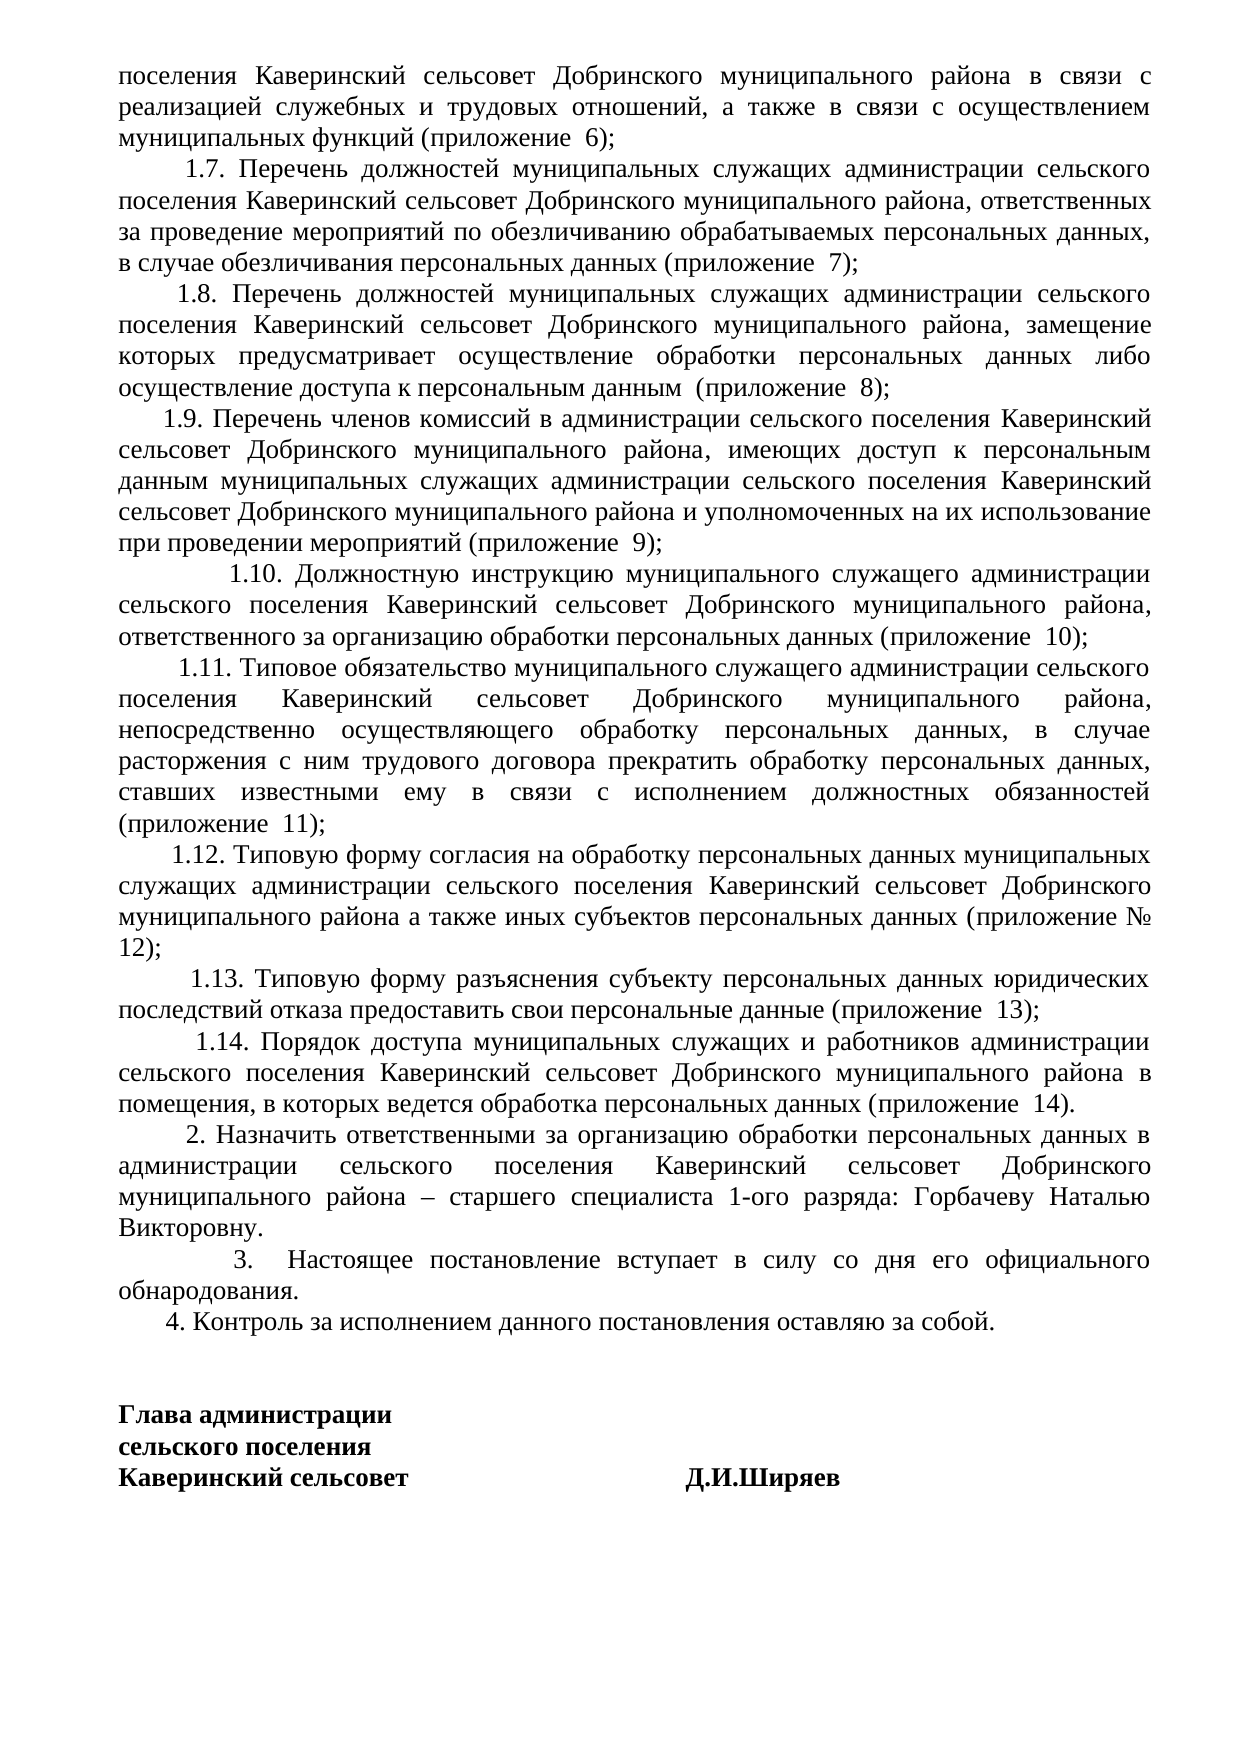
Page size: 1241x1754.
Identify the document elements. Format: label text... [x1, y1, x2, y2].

text 1.9. Перечень членов комиссий в администрации сельского поселения Каверинский сельсовет Добринского муниципального района, имеющих доступ к персональным данным муниципальных служащих администрации сельского поселения Каверинский сельсовет Добринского муниципального района и уполномоченных на их использование при проведении мероприятий (приложение 9); [118, 402, 1152, 557]
text 1.14. Порядок доступа муниципальных служащих и работников администрации сельского поселения Каверинский сельсовет Добринского муниципального района в помещения, в которых ведется обработка персональных данных (приложение 14). [118, 1025, 1152, 1118]
text 3. Настоящее постановление вступает в силу со дня его официального обнародования. [118, 1243, 1152, 1305]
text 1.11. Типовое обязательство муниципального служащего администрации сельского поселения Каверинский сельсовет Добринского муниципального района, непосредственно осуществляющего обработку персональных данных, в случае расторжения с ним трудового договора прекратить обработку персональных данных, ставших известными ему в связи с исполнением должностных обязанностей (приложение 11); [118, 651, 1152, 838]
text 1.10. Должностную инструкцию муниципального служащего администрации сельского поселения Каверинский сельсовет Добринского муниципального района, ответственного за организацию обработки персональных данных (приложение 10); [118, 557, 1152, 651]
text 1.13. Типовую форму разъяснения субъекту персональных данных юридических последствий отказа предоставить свои персональные данные (приложение 13); [118, 962, 1152, 1025]
text 1.12. Типовую форму согласия на обработку персональных данных муниципальных служащих администрации сельского поселения Каверинский сельсовет Добринского муниципального района а также иных субъектов персональных данных (приложение № 12); [118, 838, 1152, 962]
text Каверинский сельсовет Д.И.Ширяев [118, 1461, 1152, 1492]
text сельского поселения [118, 1429, 1152, 1461]
text Глава администрации [118, 1398, 1152, 1429]
text 4. Контроль за исполнением данного постановления оставляю за собой. [118, 1305, 1152, 1336]
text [118, 59, 1152, 153]
text 1.8. Перечень должностей муниципальных служащих администрации сельского поселения Каверинский сельсовет Добринского муниципального района, замещение которых предусматривает осуществление обработки персональных данных либо осуществление доступа к персональным данным (приложение 8); [118, 277, 1152, 402]
text 2. Назначить ответственными за организацию обработки персональных данных в администрации сельского поселения Каверинский сельсовет Добринского муниципального района – старшего специалиста 1-ого разряда: Горбачеву Наталью Викторовну. [118, 1118, 1152, 1243]
text 1.7. Перечень должностей муниципальных служащих администрации сельского поселения Каверинский сельсовет Добринского муниципального района, ответственных за проведение мероприятий по обезличиванию обрабатываемых персональных данных, в случае обезличивания персональных данных (приложение 7); [118, 153, 1152, 277]
